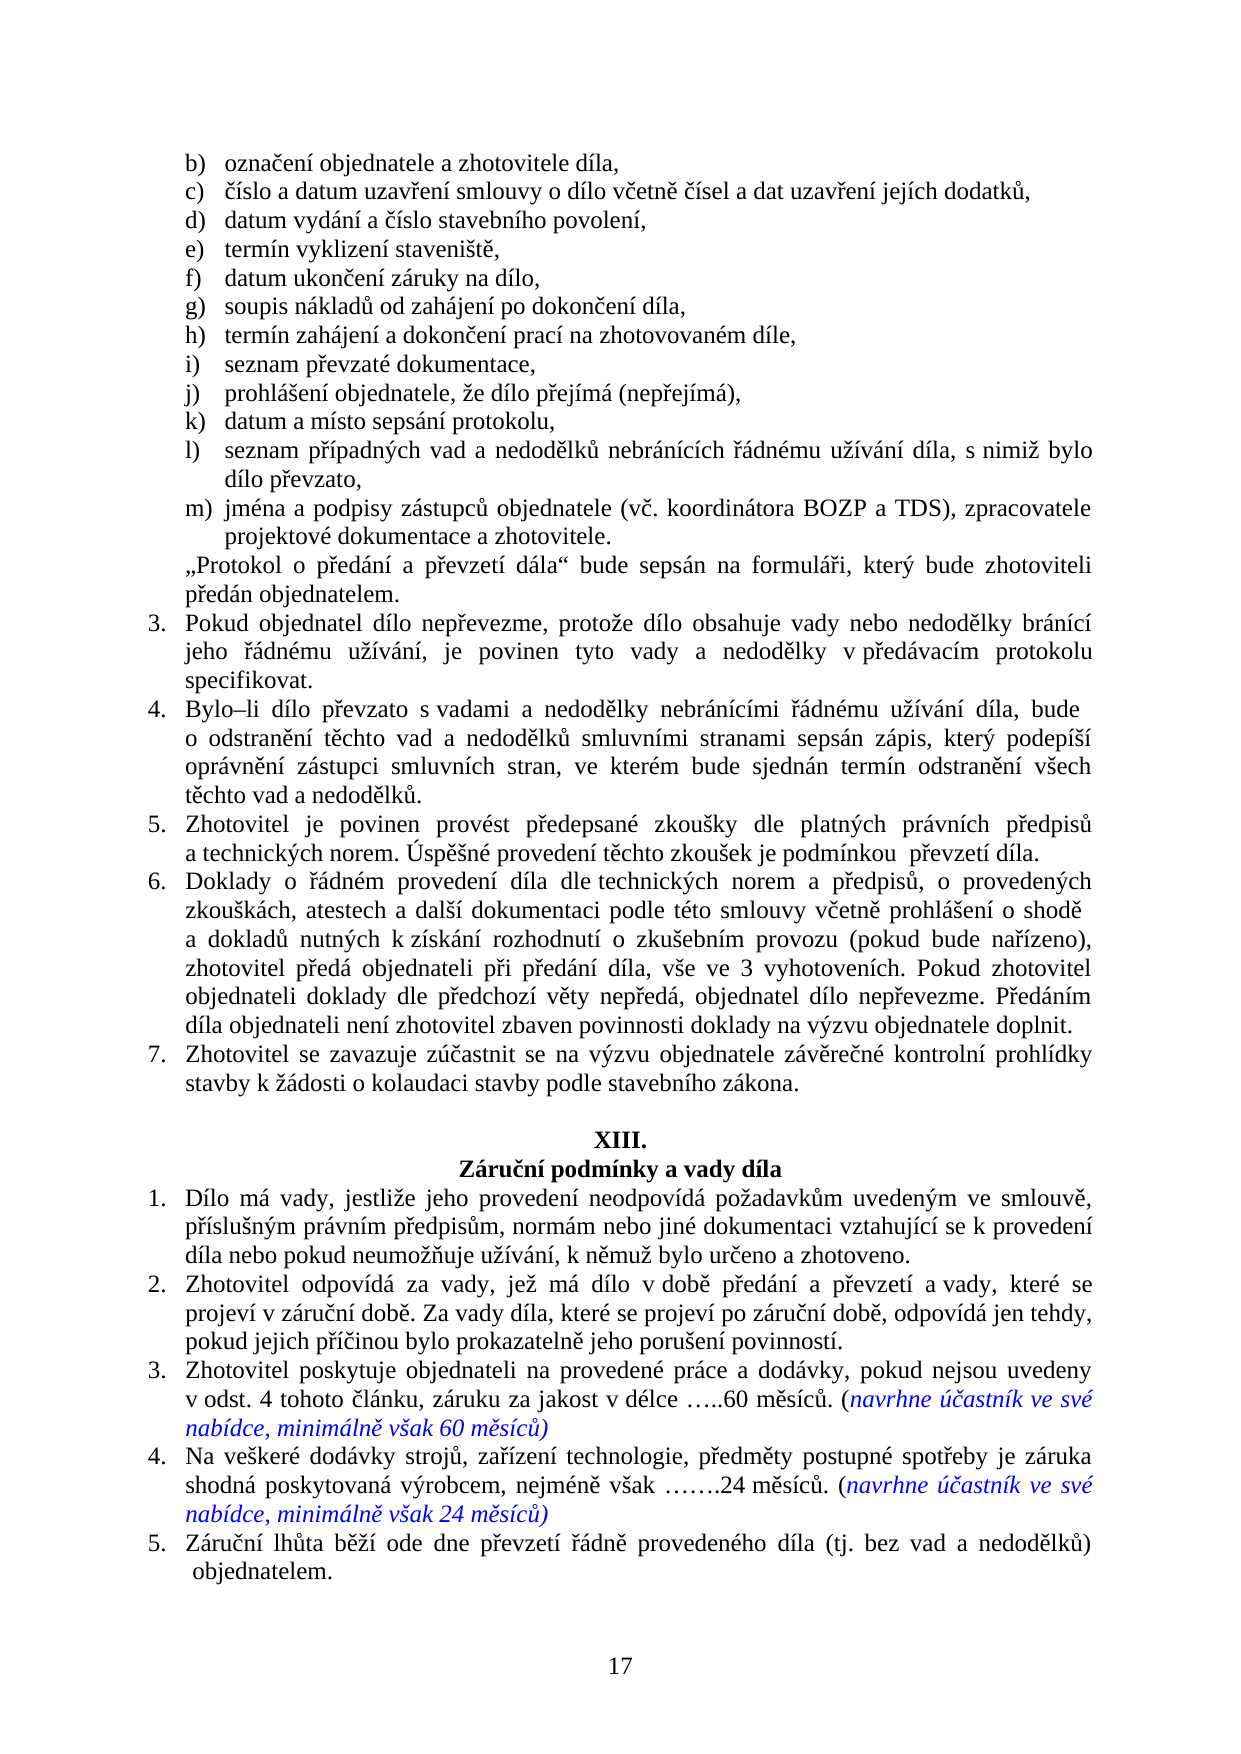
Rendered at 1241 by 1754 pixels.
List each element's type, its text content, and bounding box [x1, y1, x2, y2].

list Zhotovitel poskytuje objednateli na provedené práce a dodávky, pokud nejsou uvedeny v odst. 4 tohoto článku, záruku za jakost v délce …..60 měsíců. (navrhne účastník ve své nabídce, minimálně však 60 měsíců) [148, 1355, 1093, 1441]
list Na veškeré dodávky strojů, zařízení technologie, předměty postupné spotřeby je záruka shodná poskytovaná výrobcem, nejméně však …….24 měsíců. (navrhne účastník ve své nabídce, minimálně však 24 měsíců) [148, 1441, 1093, 1528]
text Záruční podmínky a vady díla [148, 1154, 1093, 1183]
text XIII. [148, 1125, 1093, 1154]
list datum a místo sepsání protokolu, [185, 406, 1093, 435]
list Doklady o řádném provedení díla dle technických norem a předpisů, o provedených zkouškách, atestech a další dokumentaci podle této smlouvy včetně prohlášení o shodě a dokladů nutných k získání rozhodnutí o zkušebním provozu (pokud bude nařízeno), zhotovitel předá objednateli při předání díla, vše ve 3 vyhotoveních. Pokud zhotovitel objednateli doklady dle předchozí věty nepředá, objednatel dílo nepřevezme. Předáním díla objednateli není zhotovitel zbaven povinnosti doklady na výzvu objednatele doplnit. [148, 866, 1093, 1039]
list číslo a datum uzavření smlouvy o dílo včetně čísel a dat uzavření jejích dodatků, [185, 176, 1093, 205]
list prohlášení objednatele, že dílo přejímá (nepřejímá), [185, 378, 1093, 406]
list Záruční lhůta běží ode dne převzetí řádně provedeného díla (tj. bez vad a nedodělků) objednatelem. [148, 1528, 1093, 1585]
list Dílo má vady, jestliže jeho provedení neodpovídá požadavkům uvedeným ve smlouvě, příslušným právním předpisům, normám nebo jiné dokumentaci vztahující se k provedení díla nebo pokud neumožňuje užívání, k němuž bylo určeno a zhotoveno. [148, 1183, 1093, 1269]
list jména a podpisy zástupců objednatele (vč. koordinátora BOZP a TDS), zpracovatele projektové dokumentace a zhotovitele. [185, 493, 1093, 550]
list označení objednatele a zhotovitele díla, [185, 148, 1093, 176]
list seznam případných vad a nedodělků nebránících řádnému užívání díla, s nimiž bylo dílo převzato, [185, 435, 1093, 493]
list seznam převzaté dokumentace, [185, 349, 1093, 378]
list Bylo–li dílo převzato s vadami a nedodělky nebránícími řádnému užívání díla, bude o odstranění těchto vad a nedodělků smluvními stranami sepsán zápis, který podepíší oprávnění zástupci smluvních stran, ve kterém bude sjednán termín odstranění všech těchto vad a nedodělků. [148, 694, 1093, 809]
list Pokud objednatel dílo nepřevezme, protože dílo obsahuje vady nebo nedodělky bránící jeho řádnému užívání, je povinen tyto vady a nedodělky v předávacím protokolu specifikovat. [148, 608, 1093, 694]
list termín zahájení a dokončení prací na zhotovovaném díle, [185, 320, 1093, 349]
list Zhotovitel je povinen provést předepsané zkoušky dle platných právních předpisů a technických norem. Úspěšné provedení těchto zkoušek je podmínkou převzetí díla. [148, 809, 1093, 866]
list termín vyklizení staveniště, [185, 234, 1093, 263]
list Zhotovitel se zavazuje zúčastnit se na výzvu objednatele závěrečné kontrolní prohlídky stavby k žádosti o kolaudaci stavby podle stavebního zákona. [148, 1039, 1093, 1096]
list datum ukončení záruky na dílo, [185, 263, 1093, 291]
list datum vydání a číslo stavebního povolení, [185, 205, 1093, 234]
list Zhotovitel odpovídá za vady, jež má dílo v době předání a převzetí a vady, které se projeví v záruční době. Za vady díla, které se projeví po záruční době, odpovídá jen tehdy, pokud jejich příčinou bylo prokazatelně jeho porušení povinností. [148, 1269, 1093, 1355]
text „Protokol o předání a převzetí dála“ bude sepsán na formuláři, který bude zhotoviteli předán objednatelem. [185, 550, 1093, 608]
list soupis nákladů od zahájení po dokončení díla, [185, 291, 1093, 320]
